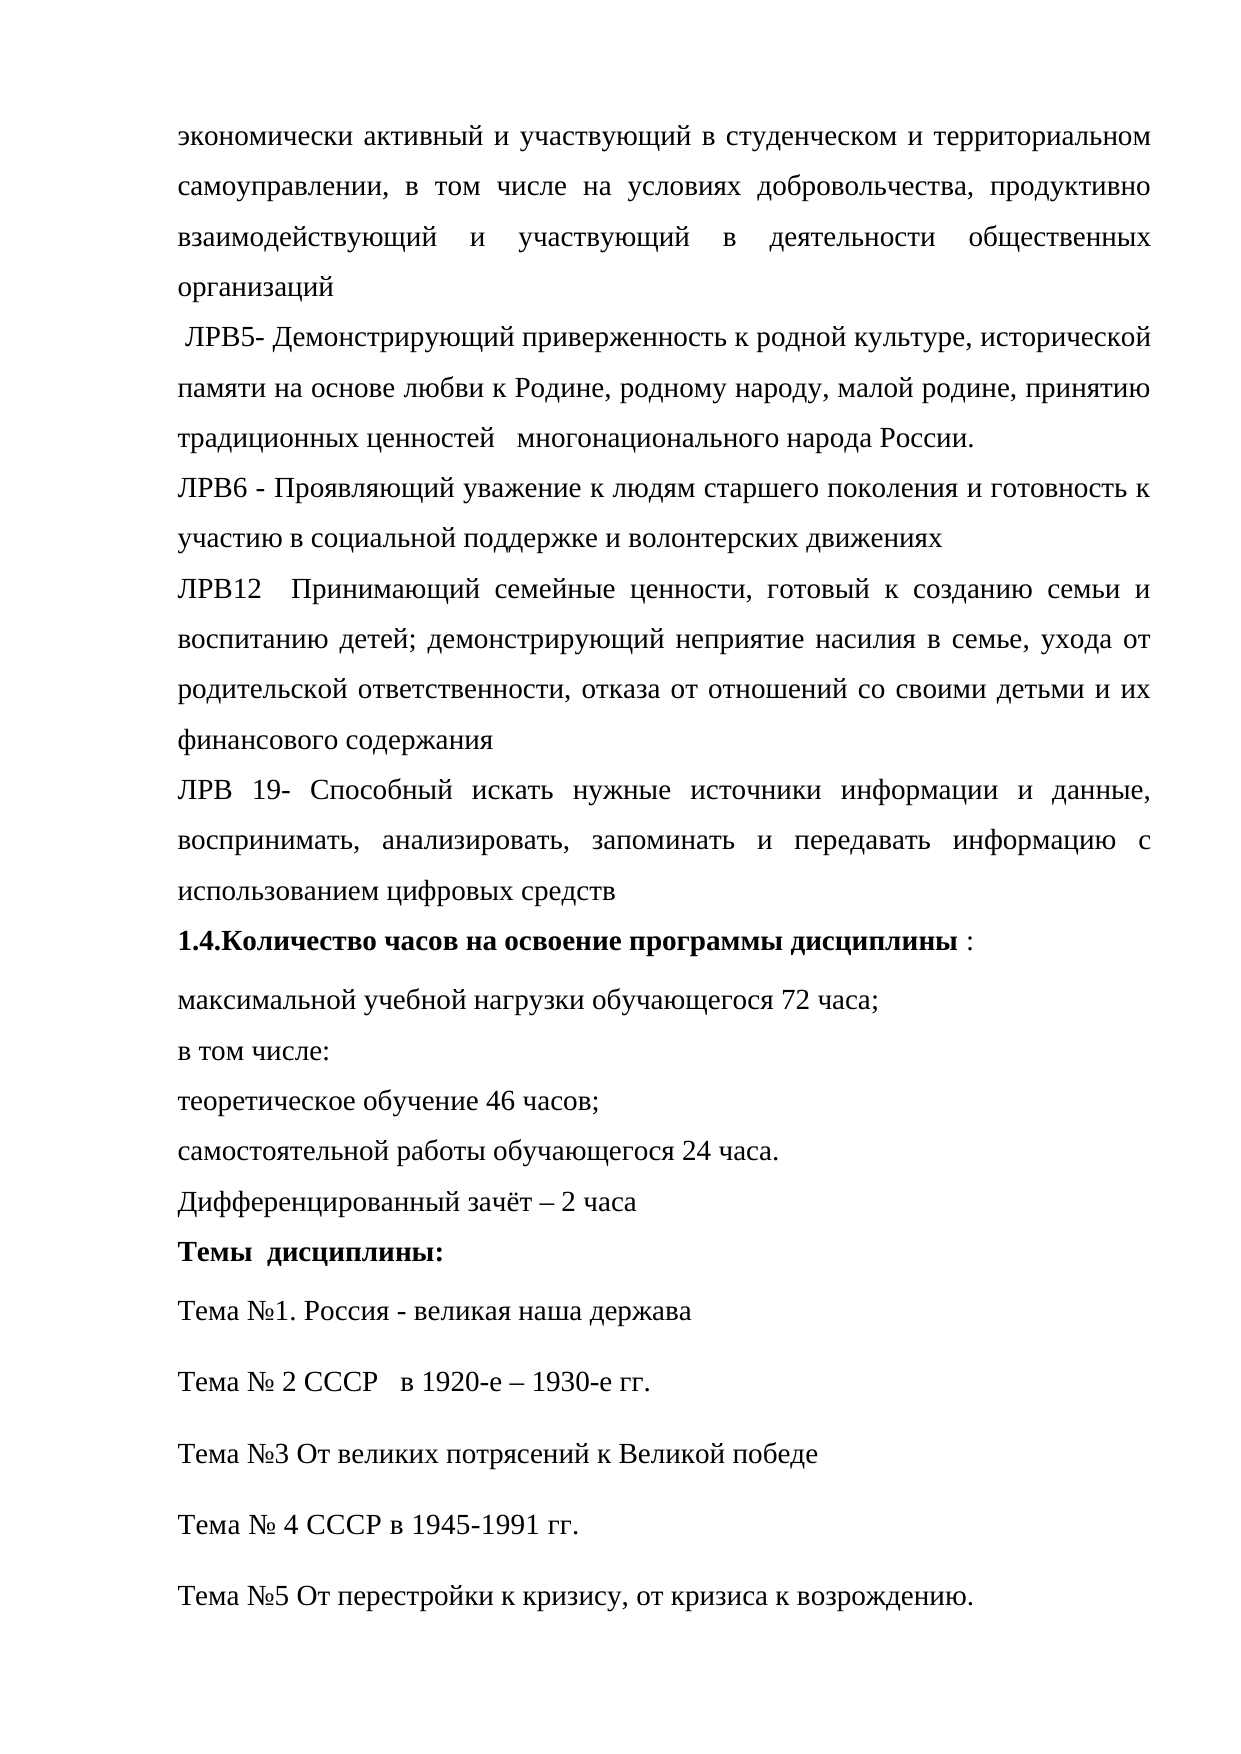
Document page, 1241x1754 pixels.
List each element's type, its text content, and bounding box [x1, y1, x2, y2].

text самостоятельной работы обучающегося 24 часа. [177, 1133, 1152, 1167]
text Дифференцированный зачёт – 2 часа [177, 1184, 1152, 1217]
text Тема № 4 СССР в 1945-1991 гг. [177, 1507, 1152, 1540]
text Темы дисциплины: [177, 1234, 1152, 1268]
text максимальной учебной нагрузки обучающегося 72 часа; [177, 982, 1152, 1016]
text Тема №1. Россия - великая наша держава [177, 1293, 1152, 1327]
text ЛРВ12 Принимающий семейные ценности, готовый к созданию семьи и воспитанию детей; демонстрирующий неприятие насилия в семье, ухода от родительской ответственности, отказа от отношений со своими детьми и их финансового содержания [177, 571, 1152, 755]
text Тема № 2 СССР в 1920-е – 1930-е гг. [177, 1364, 1152, 1398]
text теоретическое обучение 46 часов; [177, 1083, 1152, 1117]
text ЛРВ 19- Способный искать нужные источники информации и данные, воспринимать, анализировать, запоминать и передавать информацию с использованием цифровых средств [177, 772, 1152, 906]
text Тема №5 От перестройки к кризису, от кризиса к возрождению. [177, 1578, 1152, 1612]
text ЛРВ6 - Проявляющий уважение к людям старшего поколения и готовность к участию в социальной поддержке и волонтерских движениях [177, 470, 1152, 554]
text Тема №3 От великих потрясений к Великой победе [177, 1436, 1152, 1469]
text 1.4.Количество часов на освоение программы дисциплины ׃ [177, 923, 1152, 957]
text ЛРВ5- Демонстрирующий приверженность к родной культуре, исторической памяти на основе любви к Родине, родному народу, малой родине, принятию традиционных ценностей многонационального народа России. [177, 319, 1152, 453]
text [177, 118, 1152, 303]
text в том числе: [177, 1033, 1152, 1066]
